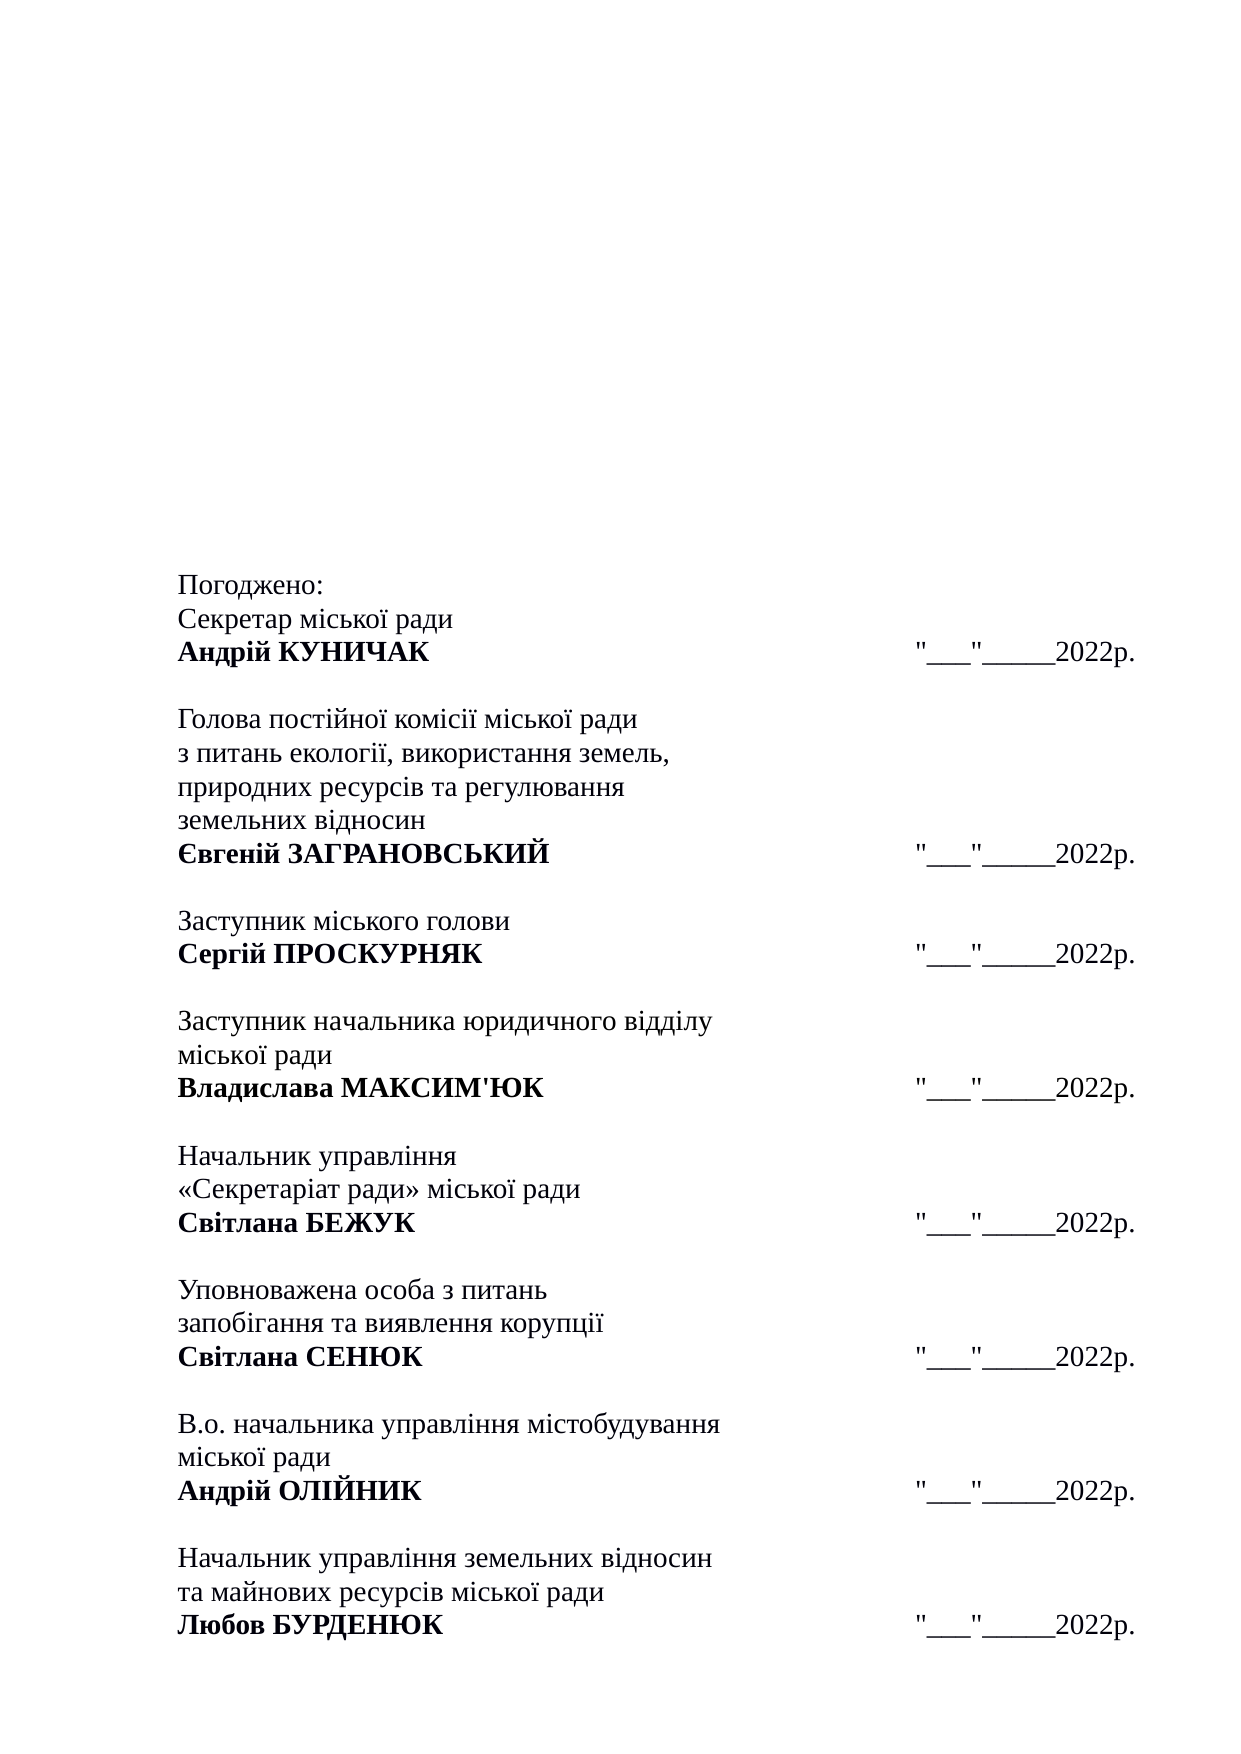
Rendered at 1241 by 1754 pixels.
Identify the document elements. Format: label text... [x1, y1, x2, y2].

text Голова постійної комісії міської ради [177, 702, 1181, 735]
text Начальник управління [177, 1138, 1181, 1171]
text запобігання та виявлення корупції [177, 1305, 1181, 1339]
text земельних відносин [177, 802, 1181, 836]
text природних ресурсів та регулювання [177, 769, 1181, 802]
text Євгеній ЗАГРАНОВСЬКИЙ "___"_____2022р. [177, 836, 1181, 869]
text Начальник управління земельних відносин [177, 1540, 1181, 1574]
text Заступник міського голови [177, 903, 1181, 936]
text міської ради [177, 1439, 1181, 1473]
text Погоджено: [177, 567, 1181, 601]
text Заступник начальника юридичного відділу [177, 1003, 1181, 1037]
text Андрій КУНИЧАК "___"_____2022р. [177, 634, 1181, 668]
text та майнових ресурсів міської ради [177, 1574, 1181, 1607]
text «Секретаріат ради» міської ради [177, 1171, 1181, 1205]
text В.о. начальника управління містобудування [177, 1406, 1181, 1439]
text Любов БУРДЕНЮК "___"_____2022р. [177, 1607, 1181, 1641]
text Уповноважена особа з питань [177, 1272, 1181, 1305]
text Світлана СЕНЮК "___"_____2022р. [177, 1339, 1181, 1372]
text Світлана БЕЖУК "___"_____2022р. [177, 1205, 1181, 1238]
text з питань екології, використання земель, [177, 735, 1181, 769]
text Секретар міської ради [177, 601, 1181, 634]
text міської ради [177, 1037, 1181, 1071]
text Андрій ОЛІЙНИК "___"_____2022р. [177, 1473, 1181, 1507]
text Владислава МАКСИМ'ЮК "___"_____2022р. [177, 1071, 1181, 1104]
text Сергій ПРОСКУРНЯК "___"_____2022р. [177, 936, 1181, 970]
